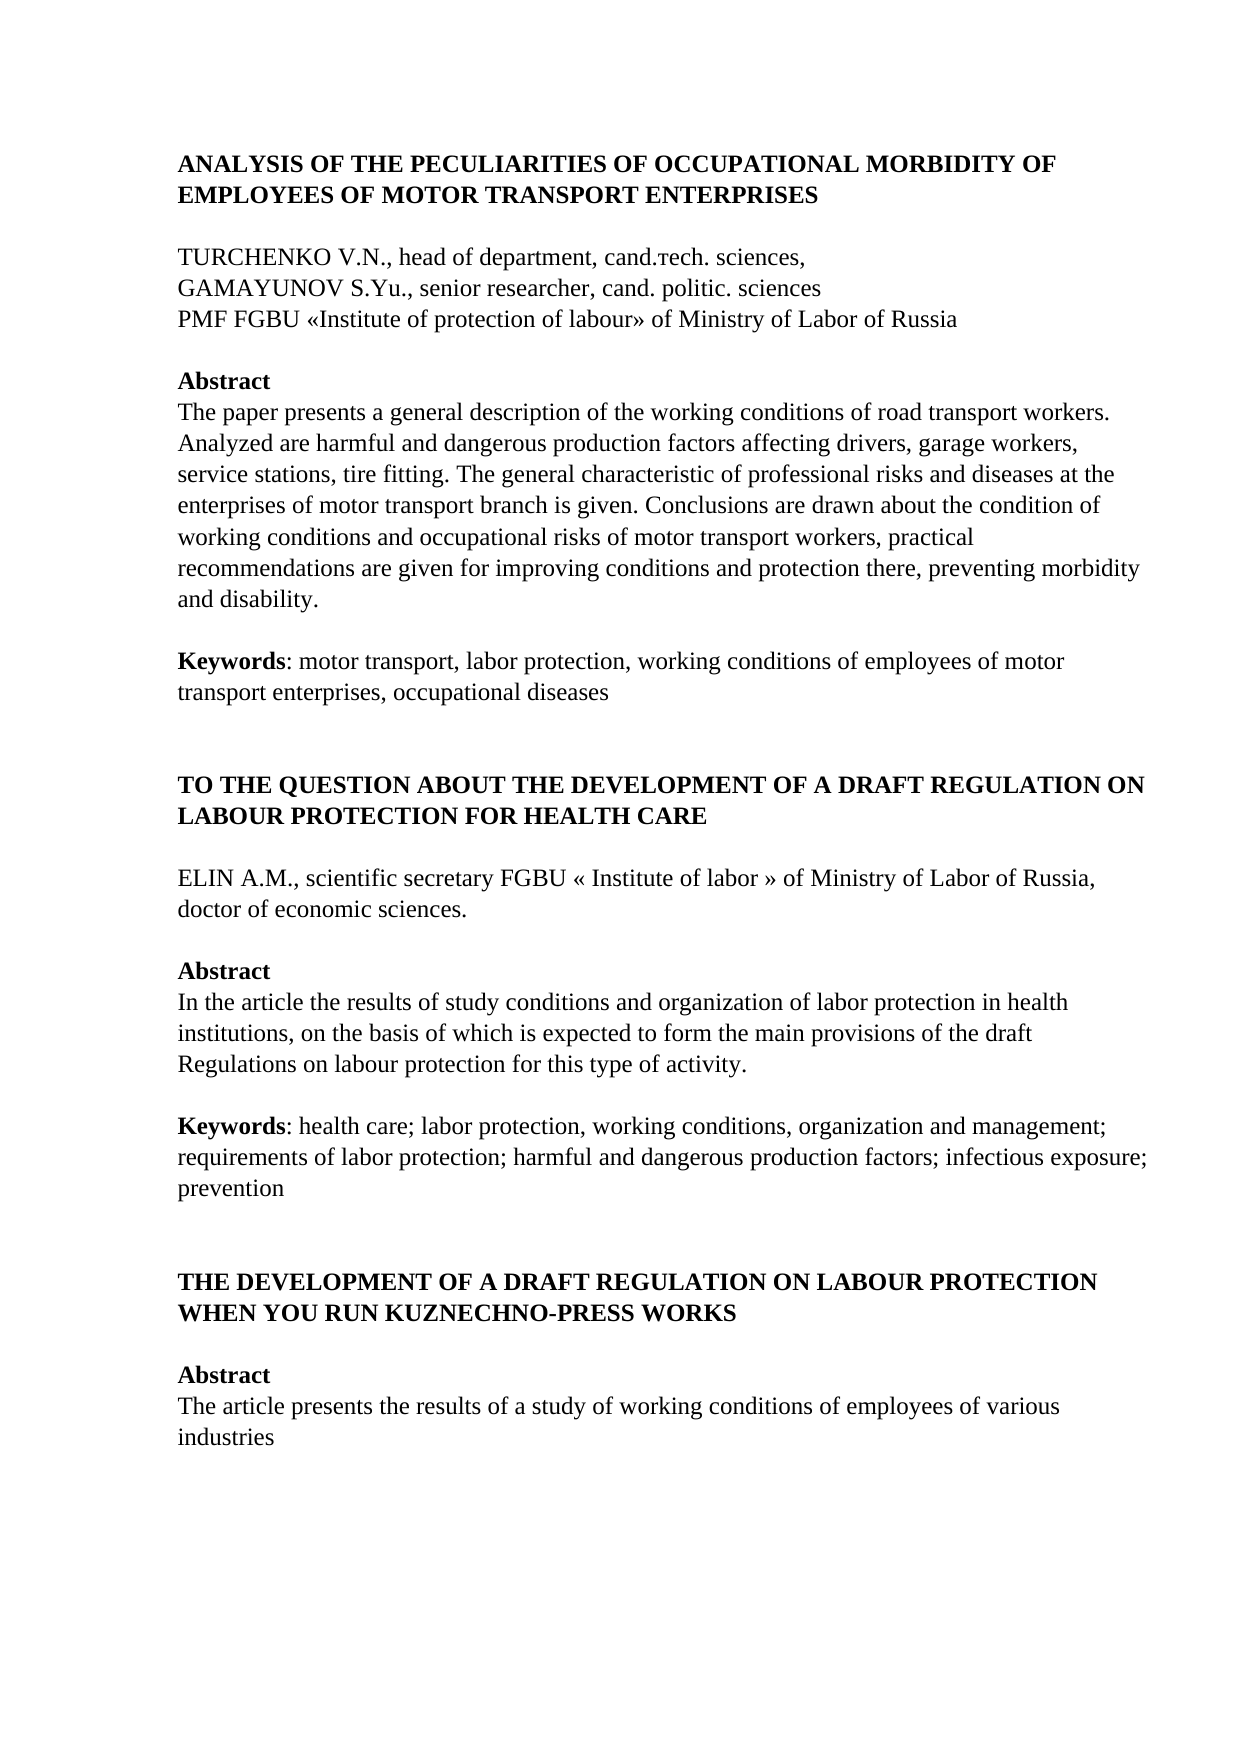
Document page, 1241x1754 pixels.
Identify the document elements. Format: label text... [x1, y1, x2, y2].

text ELIN A.M., scientific secretary FGBU « Institute of labor » of Ministry of Labor of Russia, doctor of economic sciences. [177, 863, 1152, 923]
text The paper presents a general description of the working conditions of road transport workers. Analyzed are harmful and dangerous production factors affecting drivers, garage workers, service stations, tire fitting. The general characteristic of professional risks and diseases at the enterprises of motor transport branch is given. Conclusions are drawn about the condition of working conditions and occupational risks of motor transport workers, practical recommendations are given for improving conditions and protection there, preventing morbidity and disability. [177, 397, 1152, 612]
text ANALYSIS OF THE PECULIARITIES OF OCCUPATIONAL MORBIDITY OF EMPLOYEES OF MOTOR TRANSPORT ENTERPRISES [177, 149, 1152, 209]
text PMF FGBU «Institute of protection of labour» of Ministry of Labor of Russia [177, 304, 1152, 333]
text Keywords: motor transport, labor protection, working conditions of employees of motor transport enterprises, occupational diseases [177, 646, 1152, 706]
text GAMAYUNOV S.Yu., senior researcher, cand. politic. sciences [177, 273, 1152, 302]
text Abstract [177, 1360, 1152, 1388]
text Keywords: health care; labor protection, working conditions, organization and management; requirements of labor protection; harmful and dangerous production factors; infectious exposure; prevention [177, 1111, 1152, 1202]
text In the article the results of study conditions and organization of labor protection in health institutions, on the basis of which is expected to form the main provisions of the draft Regulations on labour protection for this type of activity. [177, 987, 1152, 1078]
text Abstract [177, 956, 1152, 985]
text THE DEVELOPMENT OF A DRAFT REGULATION ON LABOUR PROTECTION WHEN YOU RUN KUZNECHNO-PRESS WORKS [177, 1267, 1152, 1326]
text Abstract [177, 366, 1152, 395]
text TURCHENKO V.N., head of department, сand.тech. sciences, [177, 242, 1152, 271]
text TO THE QUESTION ABOUT THE DEVELOPMENT OF A DRAFT REGULATION ON LABOUR PROTECTION FOR HEALTH CARE [177, 770, 1152, 830]
text The article presents the results of a study of working conditions of employees of various industries [177, 1391, 1152, 1451]
